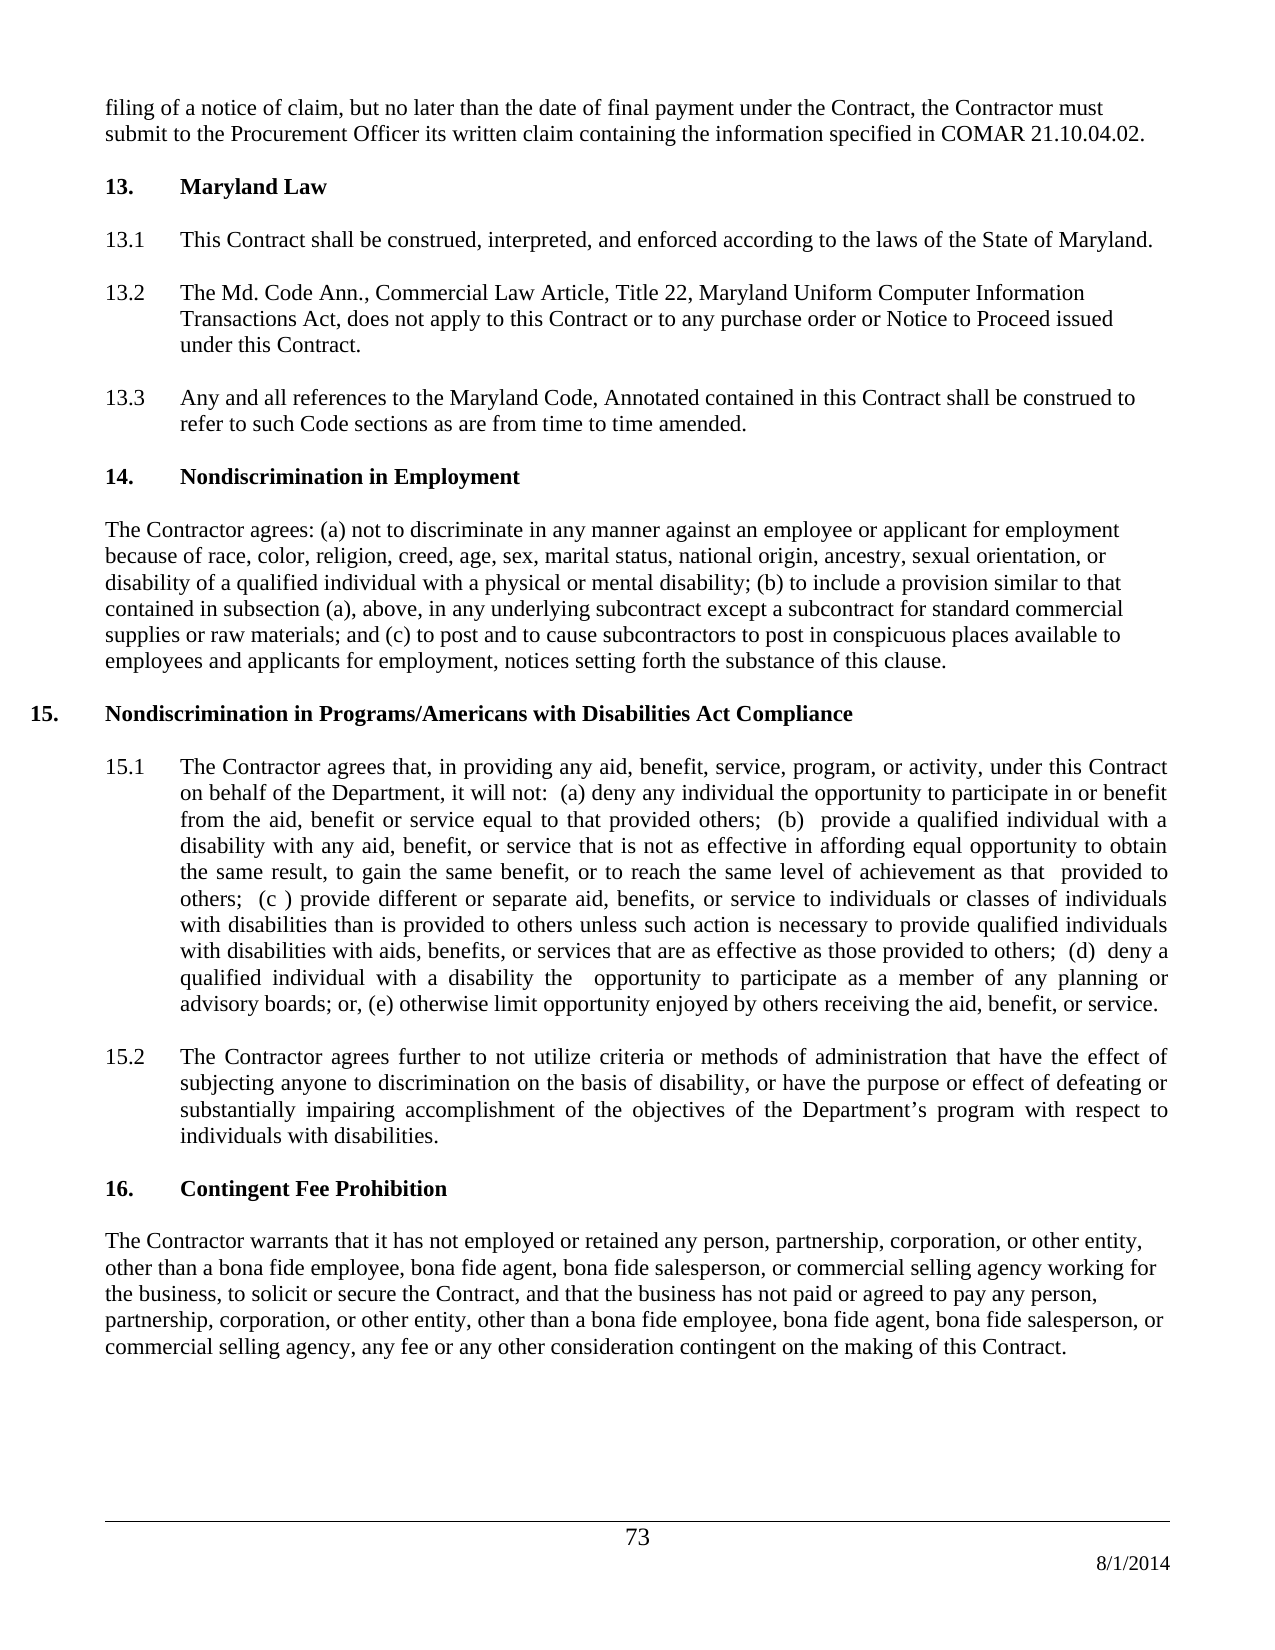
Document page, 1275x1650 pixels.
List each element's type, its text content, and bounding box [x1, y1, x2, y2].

text 14. Nondiscrimination in Employment [105, 463, 1170, 489]
text 13.2 The Md. Code Ann., Commercial Law Article, Title 22, Maryland Uniform Computer Information Transactions Act, does not apply to this Contract or to any purchase order or Notice to Proceed issued under this Contract. [105, 279, 1170, 358]
text 13.3 Any and all references to the Maryland Code, Annotated contained in this Contract shall be construed to refer to such Code sections as are from time to time amended. [105, 384, 1170, 437]
text The Contractor warrants that it has not employed or retained any person, partnership, corporation, or other entity, other than a bona fide employee, bona fide agent, bona fide salesperson, or commercial selling agency working for the business, to solicit or secure the Contract, and that the business has not paid or agreed to pay any person, partnership, corporation, or other entity, other than a bona fide employee, bona fide agent, bona fide salesperson, or commercial selling agency, any fee or any other consideration contingent on the making of this Contract. [105, 1227, 1170, 1359]
text 15.2 The Contractor agrees further to not utilize criteria or methods of administration that have the effect of subjecting anyone to discrimination on the basis of disability, or have the purpose or effect of defeating or substantially impairing accomplishment of the objectives of the Department’s program with respect to individuals with disabilities. [105, 1043, 1170, 1148]
text The Contractor agrees: (a) not to discriminate in any manner against an employee or applicant for employment because of race, color, religion, creed, age, sex, marital status, national origin, ancestry, sexual orientation, or disability of a qualified individual with a physical or mental disability; (b) to include a provision similar to that contained in subsection (a), above, in any underlying subcontract except a subcontract for standard commercial supplies or raw materials; and (c) to post and to cause subcontractors to post in conspicuous places available to employees and applicants for employment, notices setting forth the substance of this clause. [105, 516, 1170, 674]
text 15. Nondiscrimination in Programs/Americans with Disabilities Act Compliance [30, 700, 1170, 727]
text 13. Maryland Law [105, 173, 1170, 199]
text 15.1 The Contractor agrees that, in providing any aid, benefit, service, program, or activity, under this Contract on behalf of the Department, it will not: (a) deny any individual the opportunity to participate in or benefit from the aid, benefit or service equal to that provided others; (b) provide a qualified individual with a disability with any aid, benefit, or service that is not as effective in affording equal opportunity to obtain the same result, to gain the same benefit, or to reach the same level of achievement as that provided to others; (c ) provide different or separate aid, benefits, or service to individuals or classes of individuals with disabilities than is provided to others unless such action is necessary to provide qualified individuals with disabilities with aids, benefits, or services that are as effective as those provided to others; (d) deny a qualified individual with a disability the opportunity to participate as a member of any planning or advisory boards; or, (e) otherwise limit opportunity enjoyed by others receiving the aid, benefit, or service. [105, 753, 1170, 1017]
text 16. Contingent Fee Prohibition [105, 1175, 1170, 1201]
text 13.1 This Contract shall be construed, interpreted, and enforced according to the laws of the State of Maryland. [105, 226, 1170, 252]
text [105, 94, 1170, 147]
